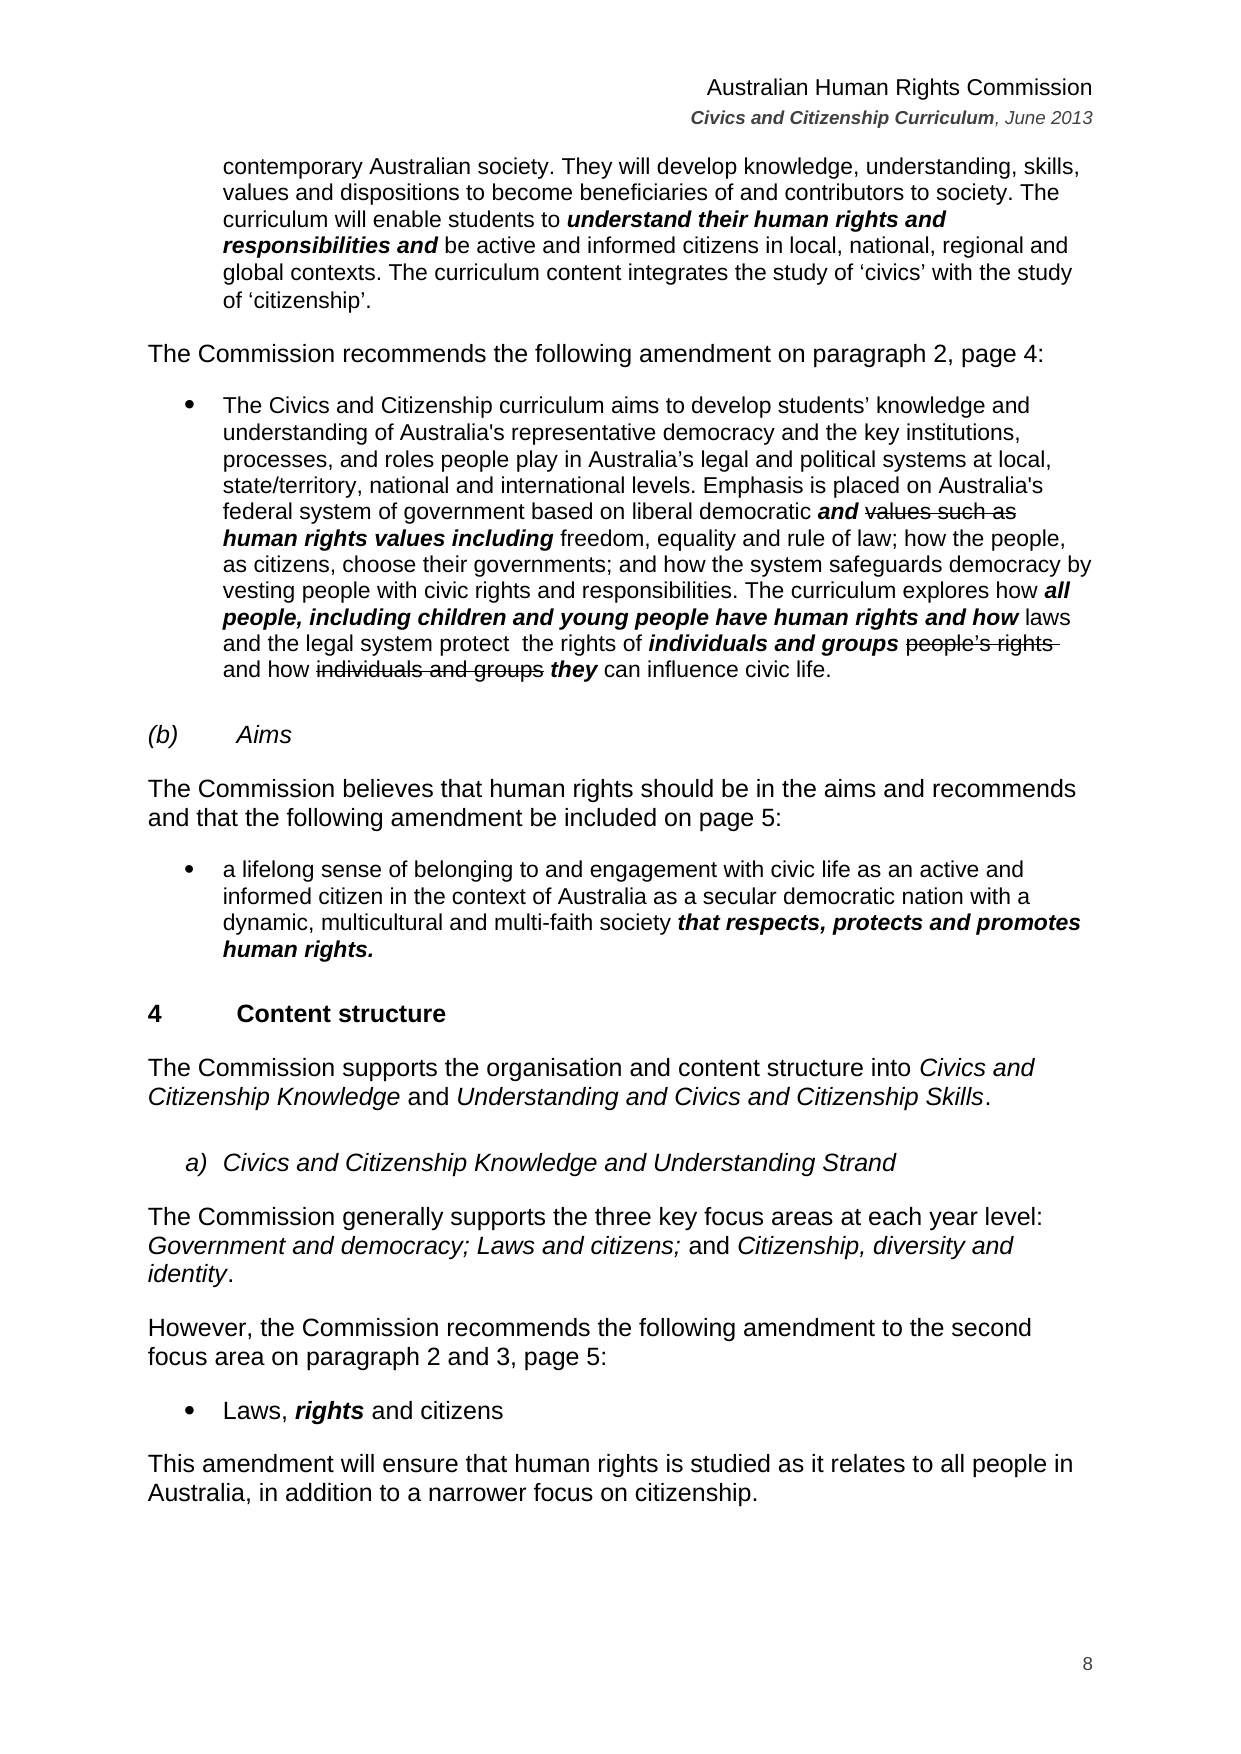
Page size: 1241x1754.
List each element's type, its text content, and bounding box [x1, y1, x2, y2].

text The Commission supports the organisation and content structure into Civics and Citizenship Knowledge and Understanding and Civics and Citizenship Skills. [148, 1053, 1092, 1111]
subtitle Aims [148, 720, 1092, 749]
subtitle Civics and Citizenship Knowledge and Understanding Strand [185, 1148, 1092, 1177]
list Laws, rights and citizens [185, 1396, 1092, 1424]
text However, the Commission recommends the following amendment to the second focus area on paragraph 2 and 3, page 5: [148, 1313, 1092, 1371]
text The Commission generally supports the three key focus areas at each year level: Government and democracy; Laws and citizens; and Citizenship, diversity and identity. [148, 1202, 1092, 1288]
text This amendment will ensure that human rights is studied as it relates to all people in Australia, in addition to a narrower focus on citizenship. [148, 1449, 1092, 1507]
text The Commission believes that human rights should be in the aims and recommends and that the following amendment be included on page 5: [148, 774, 1092, 831]
list The Civics and Citizenship curriculum aims to develop students’ knowledge and understanding of Australia's representative democracy and the key institutions, processes, and roles people play in Australia’s legal and political systems at local, state/territory, national and international levels. Emphasis is placed on Australia's federal system of government based on liberal democratic and values such as human rights values including freedom, equality and rule of law; how the people, as citizens, choose their governments; and how the system safeguards democracy by vesting people with civic rights and responsibilities. The curriculum explores how all people, including children and young people have human rights and how laws and the legal system protect the rights of individuals and groups people’s rights and how individuals and groups they can influence civic life. [185, 392, 1092, 683]
subtitle Content structure [148, 999, 1092, 1028]
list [185, 153, 1092, 313]
list a lifelong sense of belonging to and engagement with civic life as an active and informed citizen in the context of Australia as a secular democratic nation with a dynamic, multicultural and multi-faith society that respects, protects and promotes human rights. [185, 856, 1092, 962]
text The Commission recommends the following amendment on paragraph 2, page 4: [148, 338, 1092, 367]
